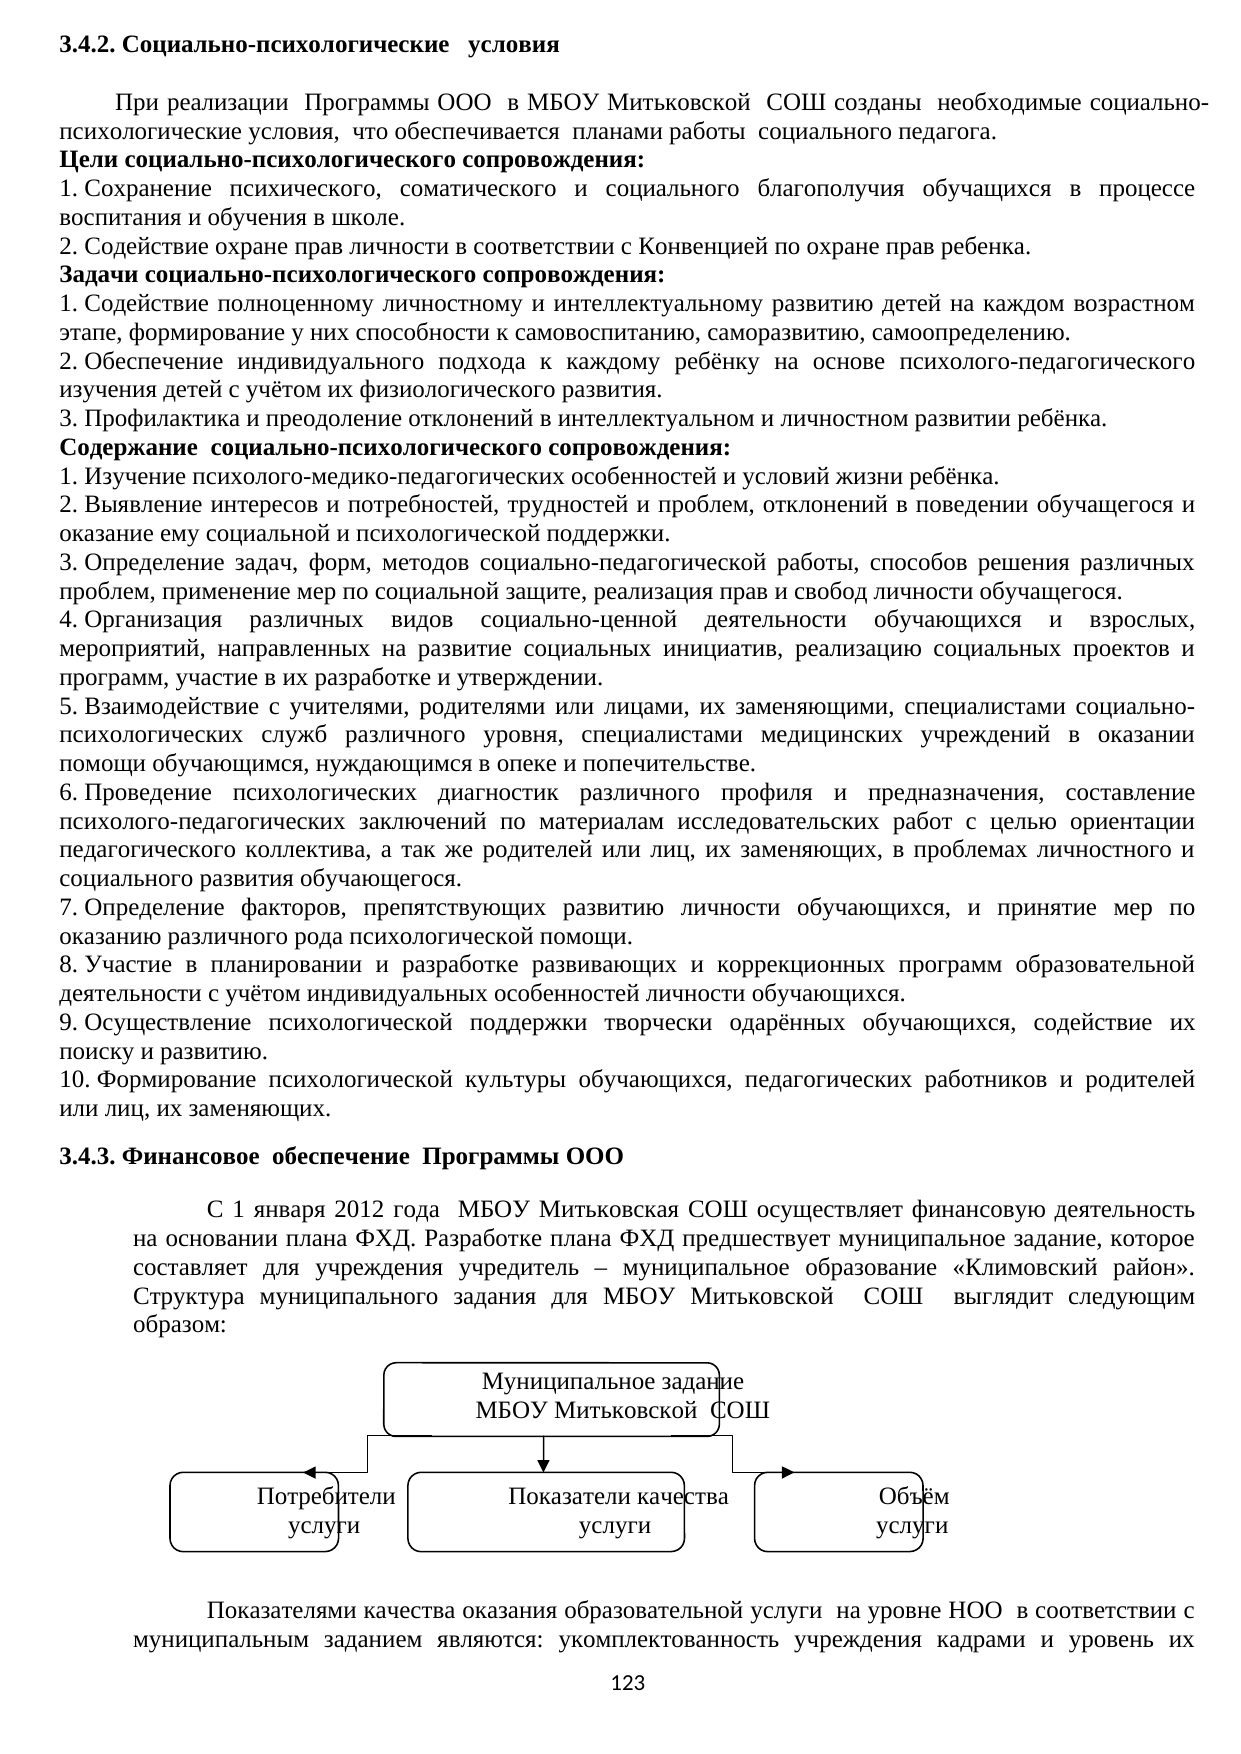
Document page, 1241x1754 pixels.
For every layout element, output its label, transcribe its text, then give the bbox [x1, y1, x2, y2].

text Задачи социально-психологического сопровождения: [59, 259, 1196, 288]
list 3.4.2. Социально-психологические условия [59, 29, 1211, 58]
list При реализации Программы ООО в МБОУ Митьковской СОШ созданы необходимые социально-психологические условия, что обеспечивается планами работы социального педагога. [59, 87, 1211, 144]
text 3.4.3. Финансовое обеспечение Программы ООО [59, 1122, 1196, 1169]
text 1. Изучение психолого-медико-педагогических особенностей и условий жизни ребёнка. [59, 461, 1196, 489]
text 5. Взаимодействие с учителями, родителями или лицами, их заменяющими, специалистами социально-психологических служб различного уровня, специалистами медицинских учреждений в оказании помощи обучающимся, нуждающимся в опеке и попечительстве. [59, 691, 1196, 777]
text 3. Профилактика и преодоление отклонений в интеллектуальном и личностном развитии ребёнка. [59, 403, 1196, 432]
text 7. Определение факторов, препятствующих развитию личности обучающихся, и принятие мер по оказанию различного рода психологической помощи. [59, 892, 1196, 949]
text 9. Осуществление психологической поддержки творчески одарённых обучающихся, содействие их поиску и развитию. [59, 1007, 1196, 1064]
text 1. Содействие полноценному личностному и интеллектуальному развитию детей на каждом возрастном этапе, формирование у них способности к самовоспитанию, саморазвитию, самоопределению. [59, 288, 1196, 346]
text Потребители Показатели качества Объём [133, 1481, 1196, 1510]
text 2. Выявление интересов и потребностей, трудностей и проблем, отклонений в поведении обучащегося и оказание ему социальной и психологической поддержки. [59, 489, 1196, 547]
text 4. Организация различных видов социально-ценной деятельности обучающихся и взрослых, мероприятий, направленных на развитие социальных инициатив, реализацию социальных проектов и программ, участие в их разработке и утверждении. [59, 604, 1196, 691]
text МБОУ Митьковской СОШ [133, 1395, 1196, 1424]
text С 1 января 2012 года МБОУ Митьковская СОШ осуществляет финансовую деятельность на основании плана ФХД. Разработке плана ФХД предшествует муниципальное задание, которое составляет для учреждения учредитель – муниципальное образование «Климовский район». Структура муниципального задания для МБОУ Митьковской СОШ выглядит следующим образом: [133, 1194, 1196, 1338]
text 8. Участие в планировании и разработке развивающих и коррекционных программ образовательной деятельности с учётом индивидуальных особенностей личности обучающихся. [59, 949, 1196, 1007]
text услуги услуги услуги [133, 1510, 1196, 1539]
text 6. Проведение психологических диагностик различного профиля и предназначения, составление психолого-педагогических заключений по материалам исследовательских работ с целью ориентации педагогического коллектива, а так же родителей или лиц, их заменяющих, в проблемах личностного и социального развития обучающегося. [59, 777, 1196, 892]
text Муниципальное задание [133, 1366, 1196, 1395]
text 2. Обеспечение индивидуального подхода к каждому ребёнку на основе психолого-педагогического изучения детей с учётом их физиологического развития. [59, 346, 1196, 403]
text Содержание социально-психологического сопровождения: [59, 432, 1196, 461]
text 10. Формирование психологической культуры обучающихся, педагогических работников и родителей или лиц, их заменяющих. [59, 1064, 1196, 1122]
text Цели социально-психологического сопровождения: [59, 144, 1196, 173]
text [133, 1596, 1196, 1653]
text 3. Определение задач, форм, методов социально-педагогической работы, способов решения различных проблем, применение мер по социальной защите, реализация прав и свобод личности обучащегося. [59, 547, 1196, 604]
text 1. Сохранение психического, соматического и социального благополучия обучащихся в процессе воспитания и обучения в школе. [59, 173, 1196, 231]
text 2. Содействие охране прав личности в соответствии с Конвенцией по охране прав ребенка. [59, 231, 1196, 259]
